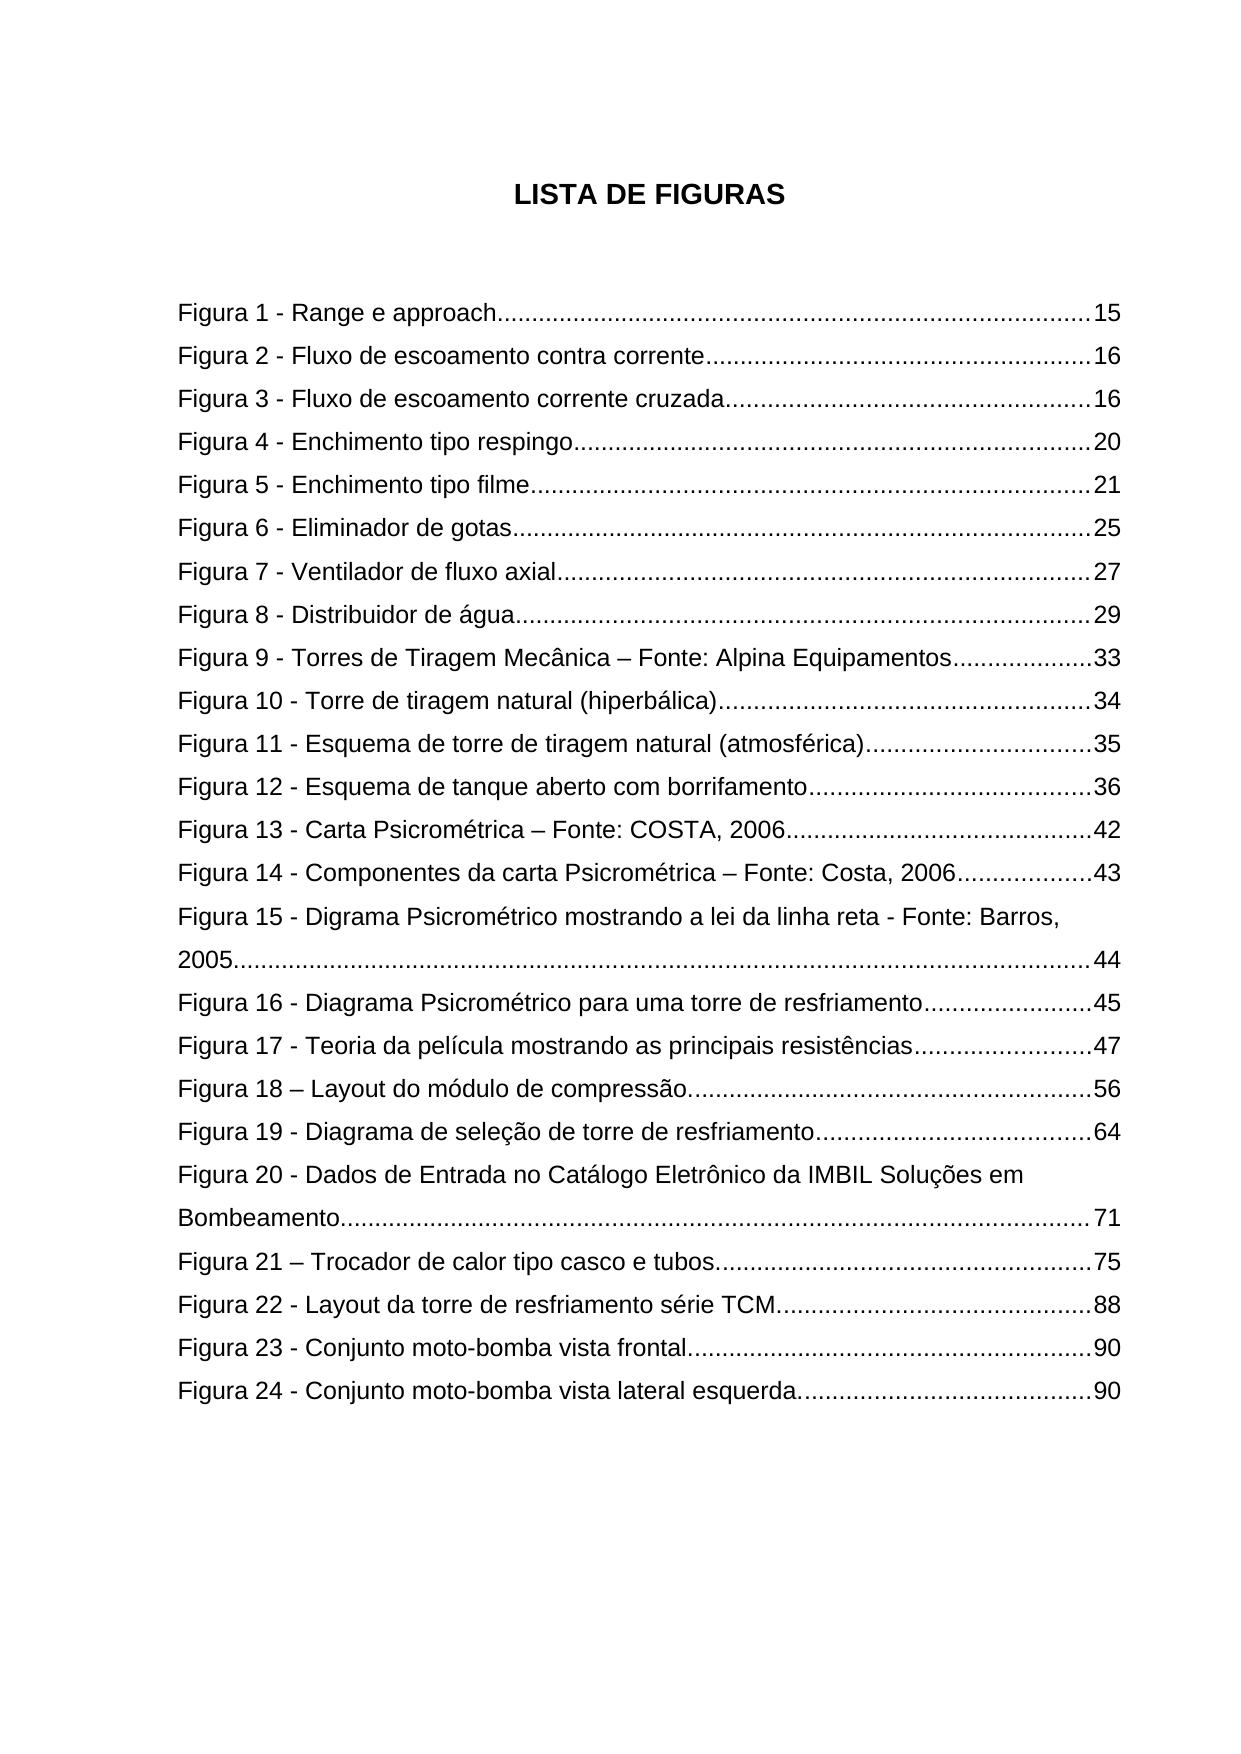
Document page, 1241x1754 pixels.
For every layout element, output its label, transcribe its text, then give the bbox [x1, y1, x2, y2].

text Figura 17 - Teoria da película mostrando as principais resistências 47 [177, 1031, 1122, 1060]
text Figura 11 - Esquema de torre de tiragem natural (atmosférica) 35 [177, 729, 1122, 758]
text Figura 7 - Ventilador de fluxo axial 27 [177, 557, 1122, 585]
text Figura 1 - Range e approach 15 [177, 298, 1122, 327]
text Figura 9 - Torres de Tiragem Mecânica – Fonte: Alpina Equipamentos 33 [177, 643, 1122, 672]
text Figura 8 - Distribuidor de água 29 [177, 600, 1122, 628]
text Figura 12 - Esquema de tanque aberto com borrifamento 36 [177, 772, 1122, 801]
text Figura 23 - Conjunto moto-bomba vista frontal. 90 [177, 1333, 1122, 1362]
text Figura 18 – Layout do módulo de compressão. 56 [177, 1074, 1122, 1103]
text Figura 4 - Enchimento tipo respingo 20 [177, 427, 1122, 456]
text Figura 22 - Layout da torre de resfriamento série TCM. 88 [177, 1290, 1122, 1318]
text Figura 2 - Fluxo de escoamento contra corrente 16 [177, 341, 1122, 370]
text Figura 5 - Enchimento tipo filme 21 [177, 470, 1122, 499]
text Figura 21 – Trocador de calor tipo casco e tubos. 75 [177, 1247, 1122, 1275]
text Figura 14 - Componentes da carta Psicrométrica – Fonte: Costa, 2006 43 [177, 858, 1122, 887]
text Figura 20 - Dados de Entrada no Catálogo Eletrônico da IMBIL Soluções em Bombeamento. 71 [177, 1160, 1122, 1232]
text Figura 13 - Carta Psicrométrica – Fonte: COSTA, 2006 42 [177, 815, 1122, 844]
text Figura 3 - Fluxo de escoamento corrente cruzada 16 [177, 384, 1122, 413]
text Figura 10 - Torre de tiragem natural (hiperbálica) 34 [177, 686, 1122, 715]
text LISTA DE FIGURAS [177, 177, 1122, 211]
text Figura 24 - Conjunto moto-bomba vista lateral esquerda. 90 [177, 1376, 1122, 1405]
text Figura 6 - Eliminador de gotas 25 [177, 513, 1122, 542]
text Figura 16 - Diagrama Psicrométrico para uma torre de resfriamento 45 [177, 988, 1122, 1017]
text Figura 15 - Digrama Psicrométrico mostrando a lei da linha reta - Fonte: Barros, 2005 44 [177, 902, 1122, 973]
text Figura 19 - Diagrama de seleção de torre de resfriamento 64 [177, 1117, 1122, 1146]
